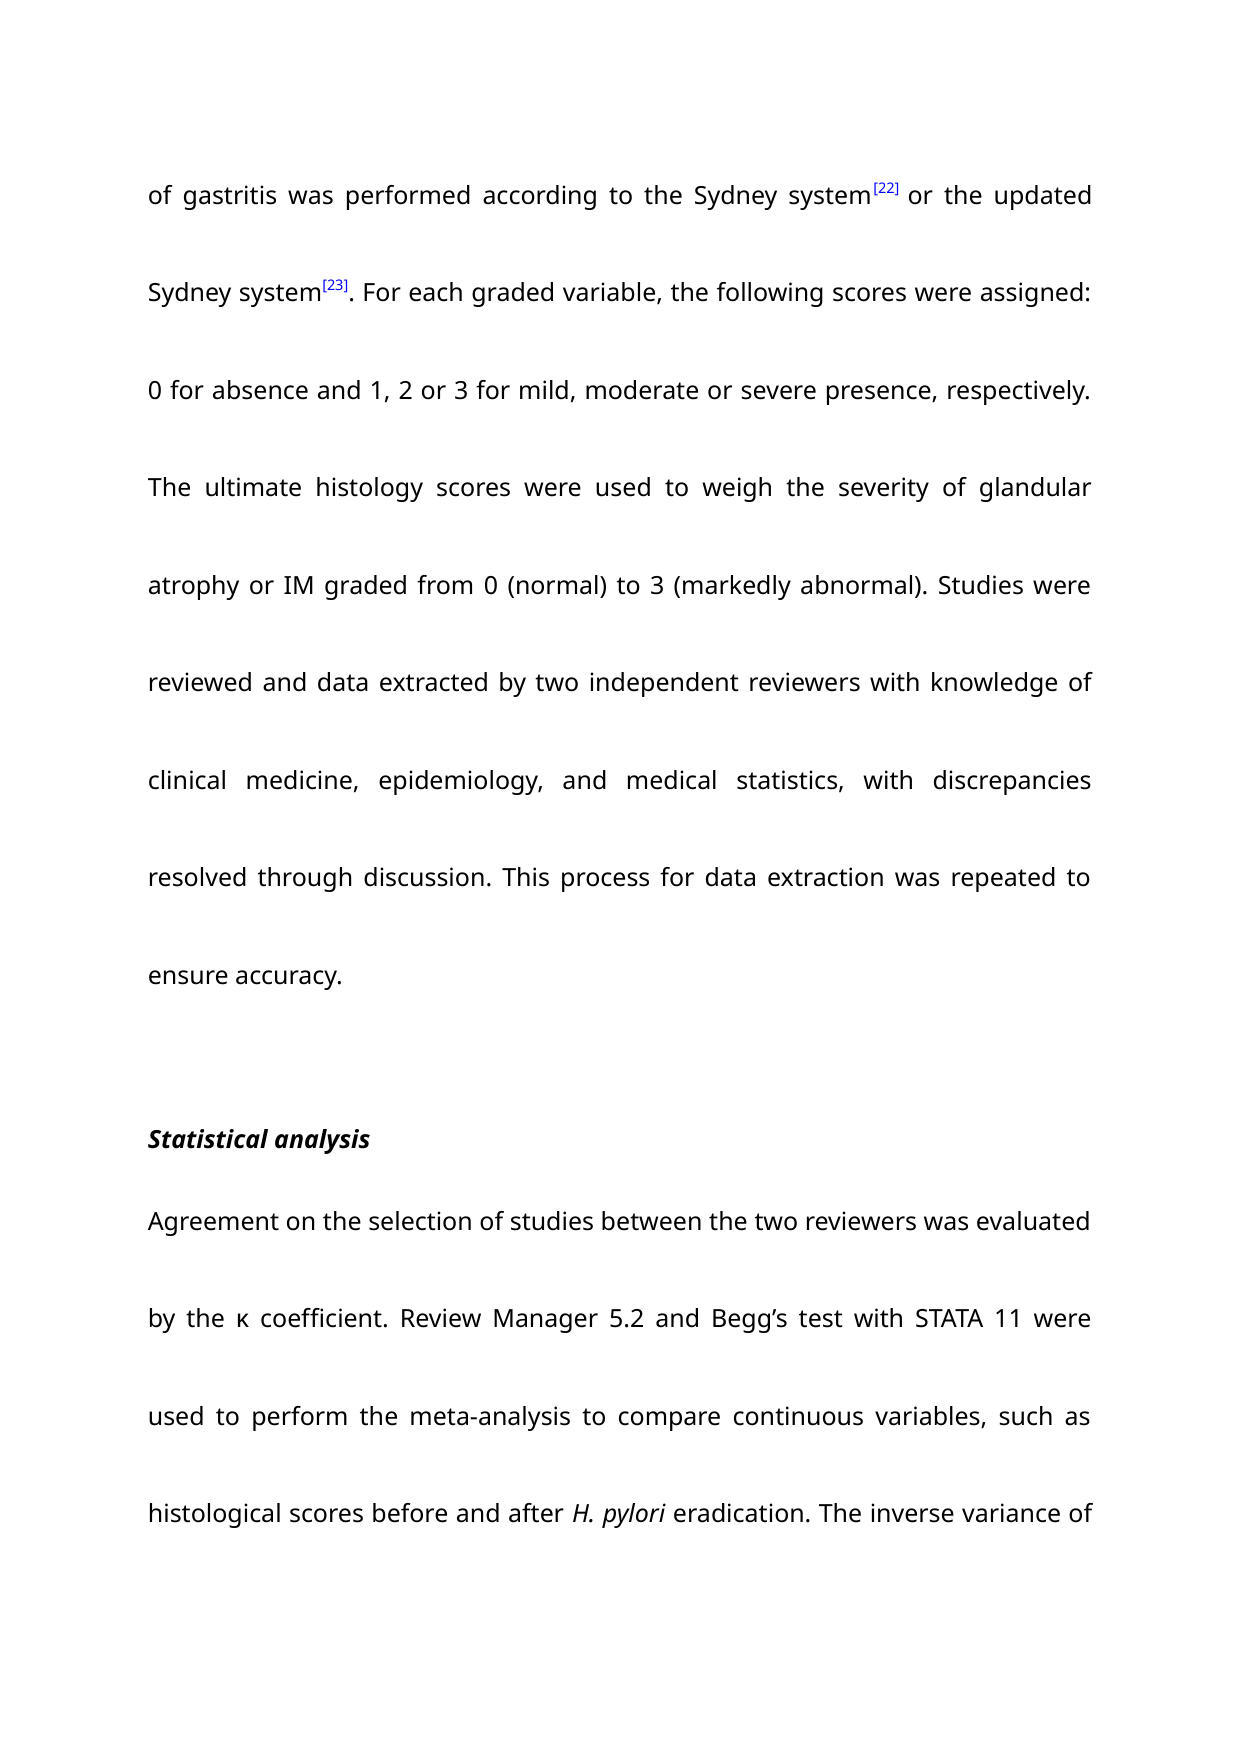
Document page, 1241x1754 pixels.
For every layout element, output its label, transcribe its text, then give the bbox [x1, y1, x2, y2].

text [148, 1188, 1092, 1545]
text Statistical analysis [148, 1106, 1092, 1171]
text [148, 162, 1092, 1007]
